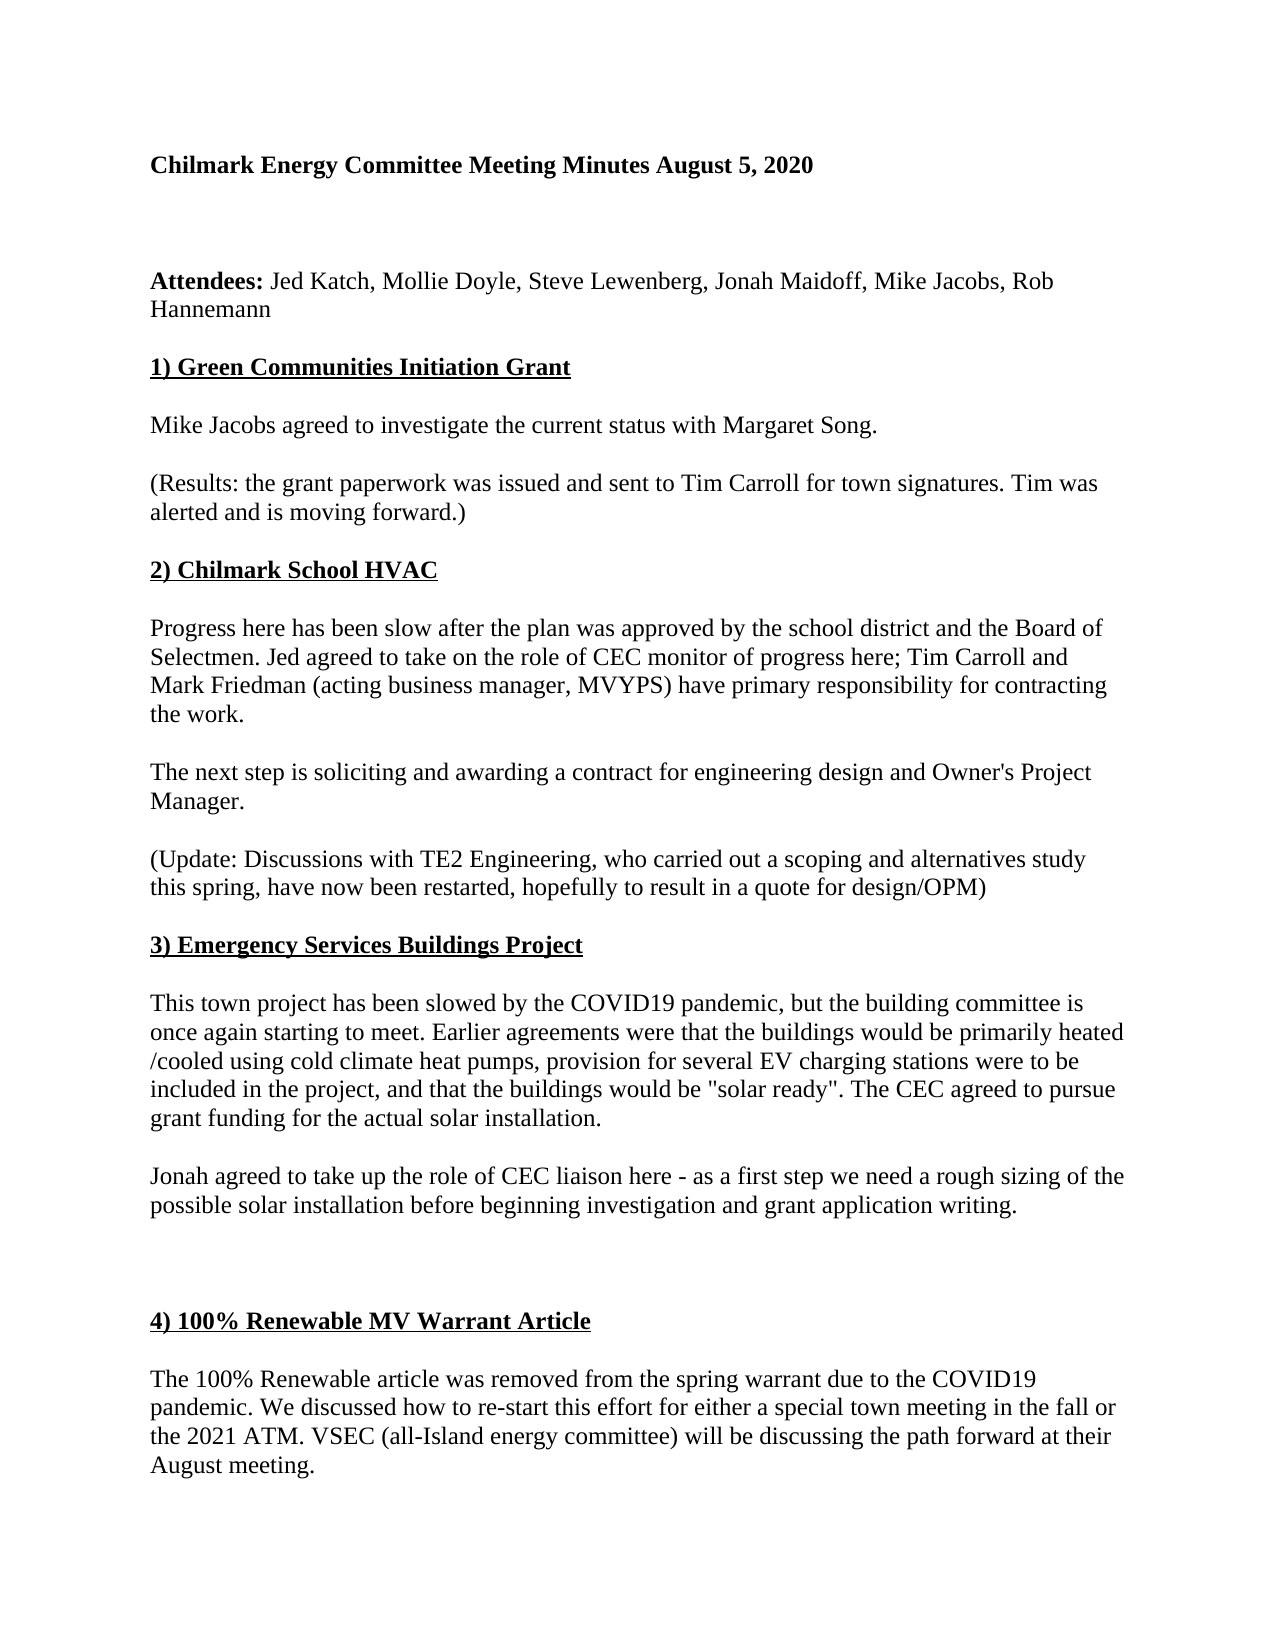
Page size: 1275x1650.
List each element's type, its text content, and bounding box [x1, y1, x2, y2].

text Chilmark Energy Committee Meeting Minutes August 5, 2020 [150, 150, 1125, 179]
text Mike Jacobs agreed to investigate the current status with Margaret Song. [150, 410, 1125, 439]
text 4) 100% Renewable MV Warrant Article [150, 1306, 1125, 1334]
text 2) Chilmark School HVAC [150, 555, 1125, 584]
text The 100% Renewable article was removed from the spring warrant due to the COVID19 pandemic. We discussed how to re-start this effort for either a special town meeting in the fall or the 2021 ATM. VSEC (all-Island energy committee) will be discussing the path forward at their August meeting. [150, 1364, 1125, 1479]
text Attendees: Jed Katch, Mollie Doyle, Steve Lewenberg, Jonah Maidoff, Mike Jacobs, Rob Hannemann [150, 266, 1125, 323]
text (Results: the grant paperwork was issued and sent to Tim Carroll for town signatures. Tim was alerted and is moving forward.) [150, 468, 1125, 526]
text 1) Green Communities Initiation Grant [150, 352, 1125, 381]
text (Update: Discussions with TE2 Engineering, who carried out a scoping and alternatives study this spring, have now been restarted, hopefully to result in a quote for design/OPM) [150, 844, 1125, 901]
text Jonah agreed to take up the role of CEC liaison here - as a first step we need a rough sizing of the possible solar installation before beginning investigation and grant application writing. [150, 1161, 1125, 1219]
text Progress here has been slow after the plan was approved by the school district and the Board of Selectmen. Jed agreed to take on the role of CEC monitor of progress here; Tim Carroll and Mark Friedman (acting business manager, MVYPS) have primary responsibility for contracting the work. [150, 613, 1125, 728]
text The next step is soliciting and awarding a contract for engineering design and Owner's Project Manager. [150, 757, 1125, 814]
text 3) Emergency Services Buildings Project [150, 930, 1125, 959]
text This town project has been slowed by the COVID19 pandemic, but the building committee is once again starting to meet. Earlier agreements were that the buildings would be primarily heated /cooled using cold climate heat pumps, provision for several EV charging stations were to be included in the project, and that the buildings would be "solar ready". The CEC agreed to pursue grant funding for the actual solar installation. [150, 988, 1125, 1132]
